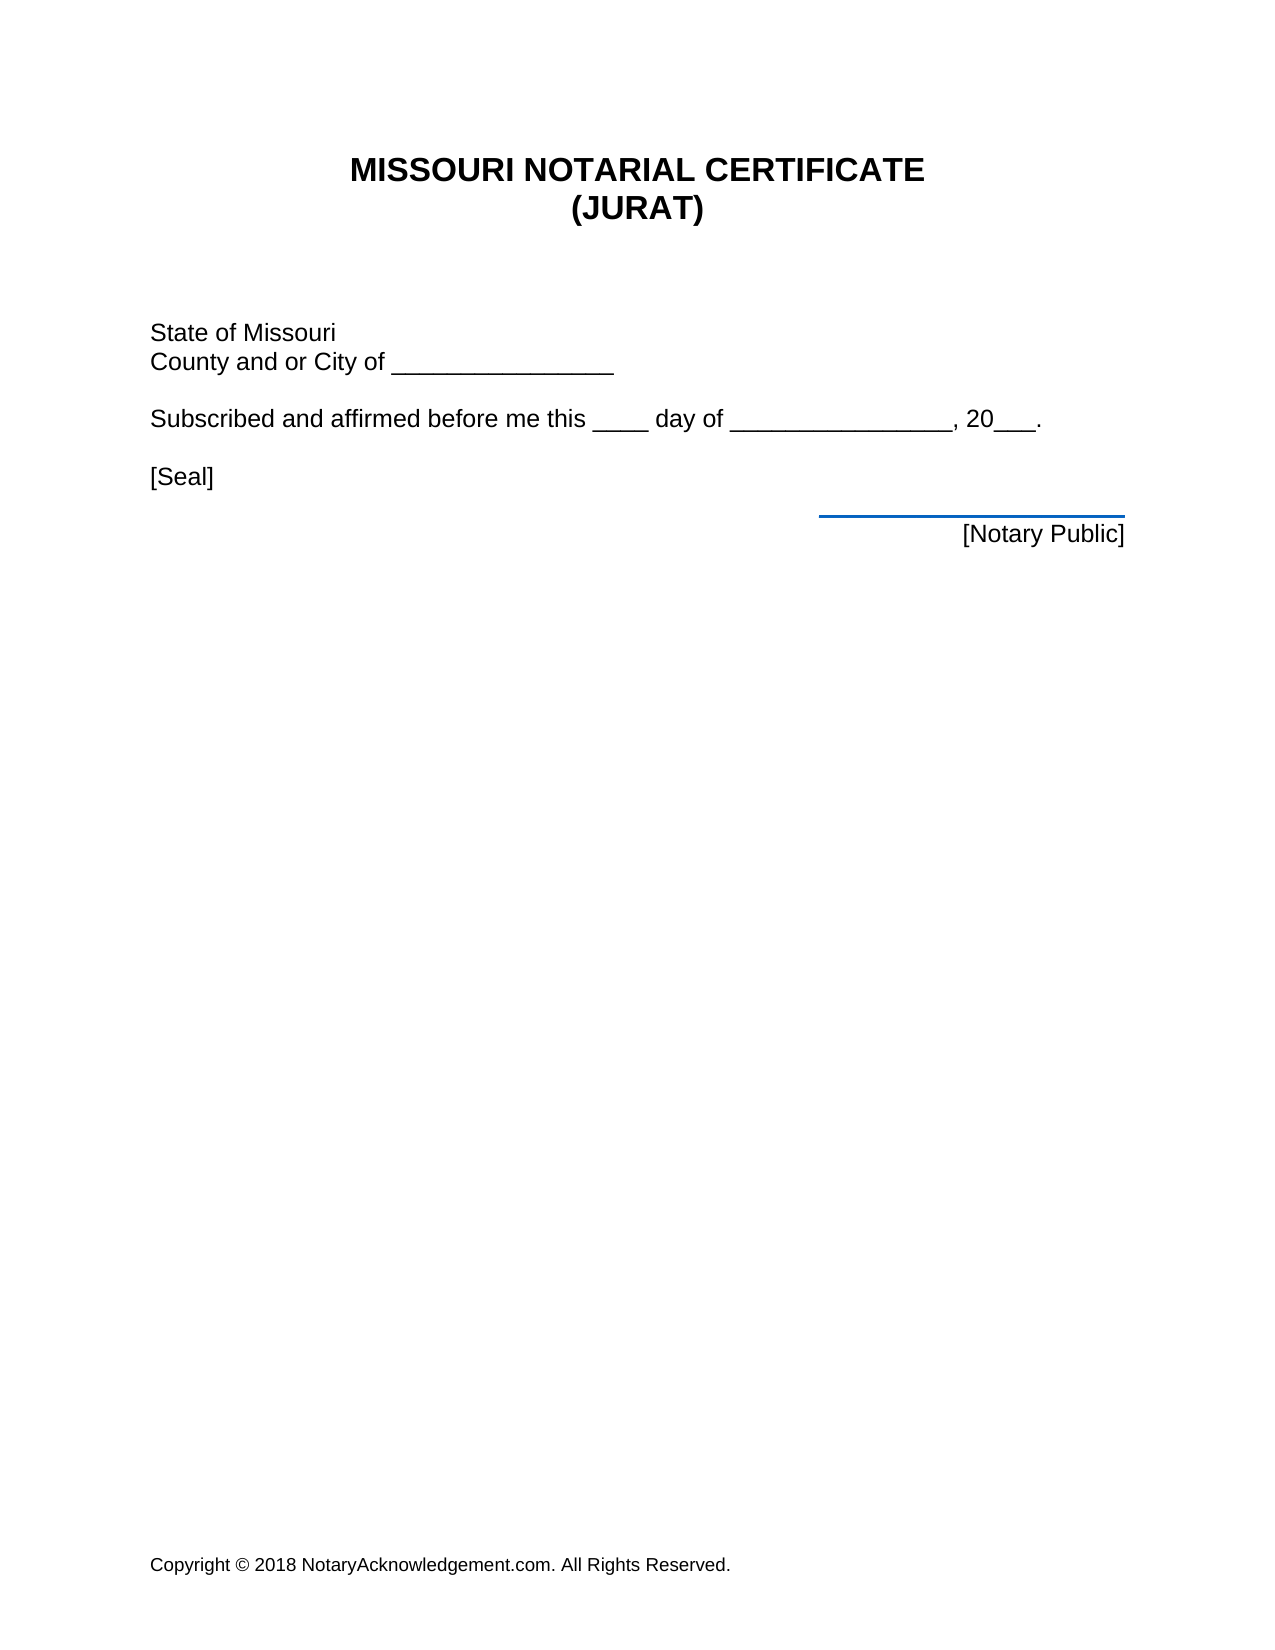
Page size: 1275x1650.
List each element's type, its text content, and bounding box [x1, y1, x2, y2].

text (JURAT) [150, 188, 1125, 227]
text ______________________ [150, 491, 1125, 519]
text County and or City of ________________ [150, 347, 1125, 376]
text Subscribed and affirmed before me this ____ day of ________________, 20___. [150, 404, 1125, 433]
text MISSOURI NOTARIAL CERTIFICATE [150, 150, 1125, 188]
text [Seal] [150, 462, 1125, 491]
text State of Missouri [150, 318, 1125, 347]
text [Notary Public] [150, 519, 1125, 548]
